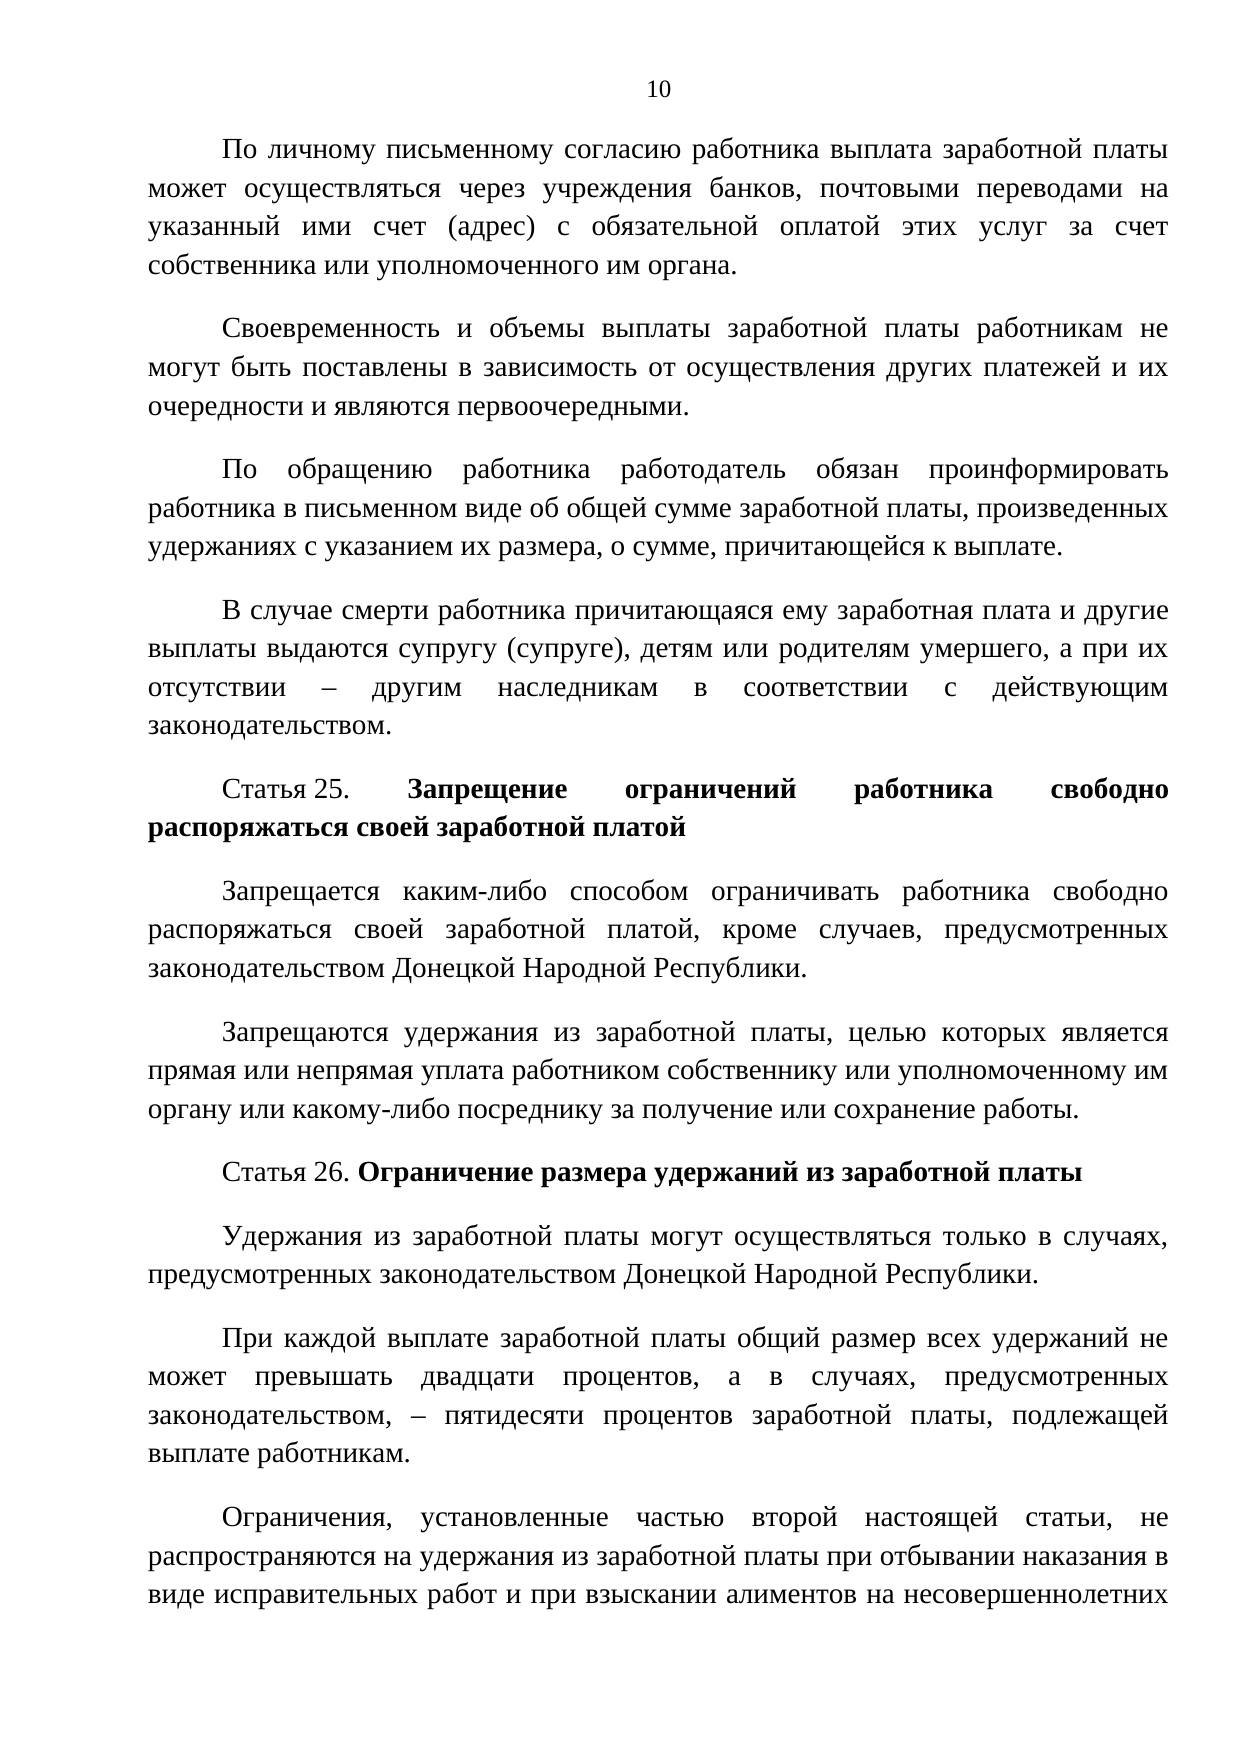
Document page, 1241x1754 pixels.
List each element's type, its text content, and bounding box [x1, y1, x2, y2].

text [148, 1499, 1169, 1610]
text Удержания из заработной платы могут осуществляться только в случаях, предусмотренных законодательством Донецкой Народной Республики. [148, 1218, 1169, 1290]
text При каждой выплате заработной платы общий размер всех удержаний не может превышать двадцати процентов, а в случаях, предусмотренных законодательством, – пятидесяти процентов заработной платы, подлежащей выплате работникам. [148, 1320, 1169, 1469]
text Запрещается каким-либо способом ограничивать работника свободно распоряжаться своей заработной платой, кроме случаев, предусмотренных законодательством Донецкой Народной Республики. [148, 873, 1169, 984]
subtitle Статья 25. Запрещение ограничений работника свободно распоряжаться своей заработной платой [148, 771, 1169, 843]
text В случае смерти работника причитающаяся ему заработная плата и другие выплаты выдаются супругу (супруге), детям или родителям умершего, а при их отсутствии – другим наследникам в соответствии с действующим законодательством. [148, 592, 1169, 741]
text Запрещаются удержания из заработной платы, целью которых является прямая или непрямая уплата работником собственнику или уполномоченному им органу или какому-либо посреднику за получение или сохранение работы. [148, 1014, 1169, 1124]
text По обращению работника работодатель обязан проинформировать работника в письменном виде об общей сумме заработной платы, произведенных удержаниях с указанием их размера, о сумме, причитающейся к выплате. [148, 451, 1169, 562]
text Своевременность и объемы выплаты заработной платы работникам не могут быть поставлены в зависимость от осуществления других платежей и их очередности и являются первоочередными. [148, 311, 1169, 421]
text По личному письменному согласию работника выплата заработной платы может осуществляться через учреждения банков, почтовыми переводами на указанный ими счет (адрес) с обязательной оплатой этих услуг за счет собственника или уполномоченного им органа. [148, 131, 1169, 281]
subtitle Статья 26. Ограничение размера удержаний из заработной платы [148, 1154, 1169, 1188]
